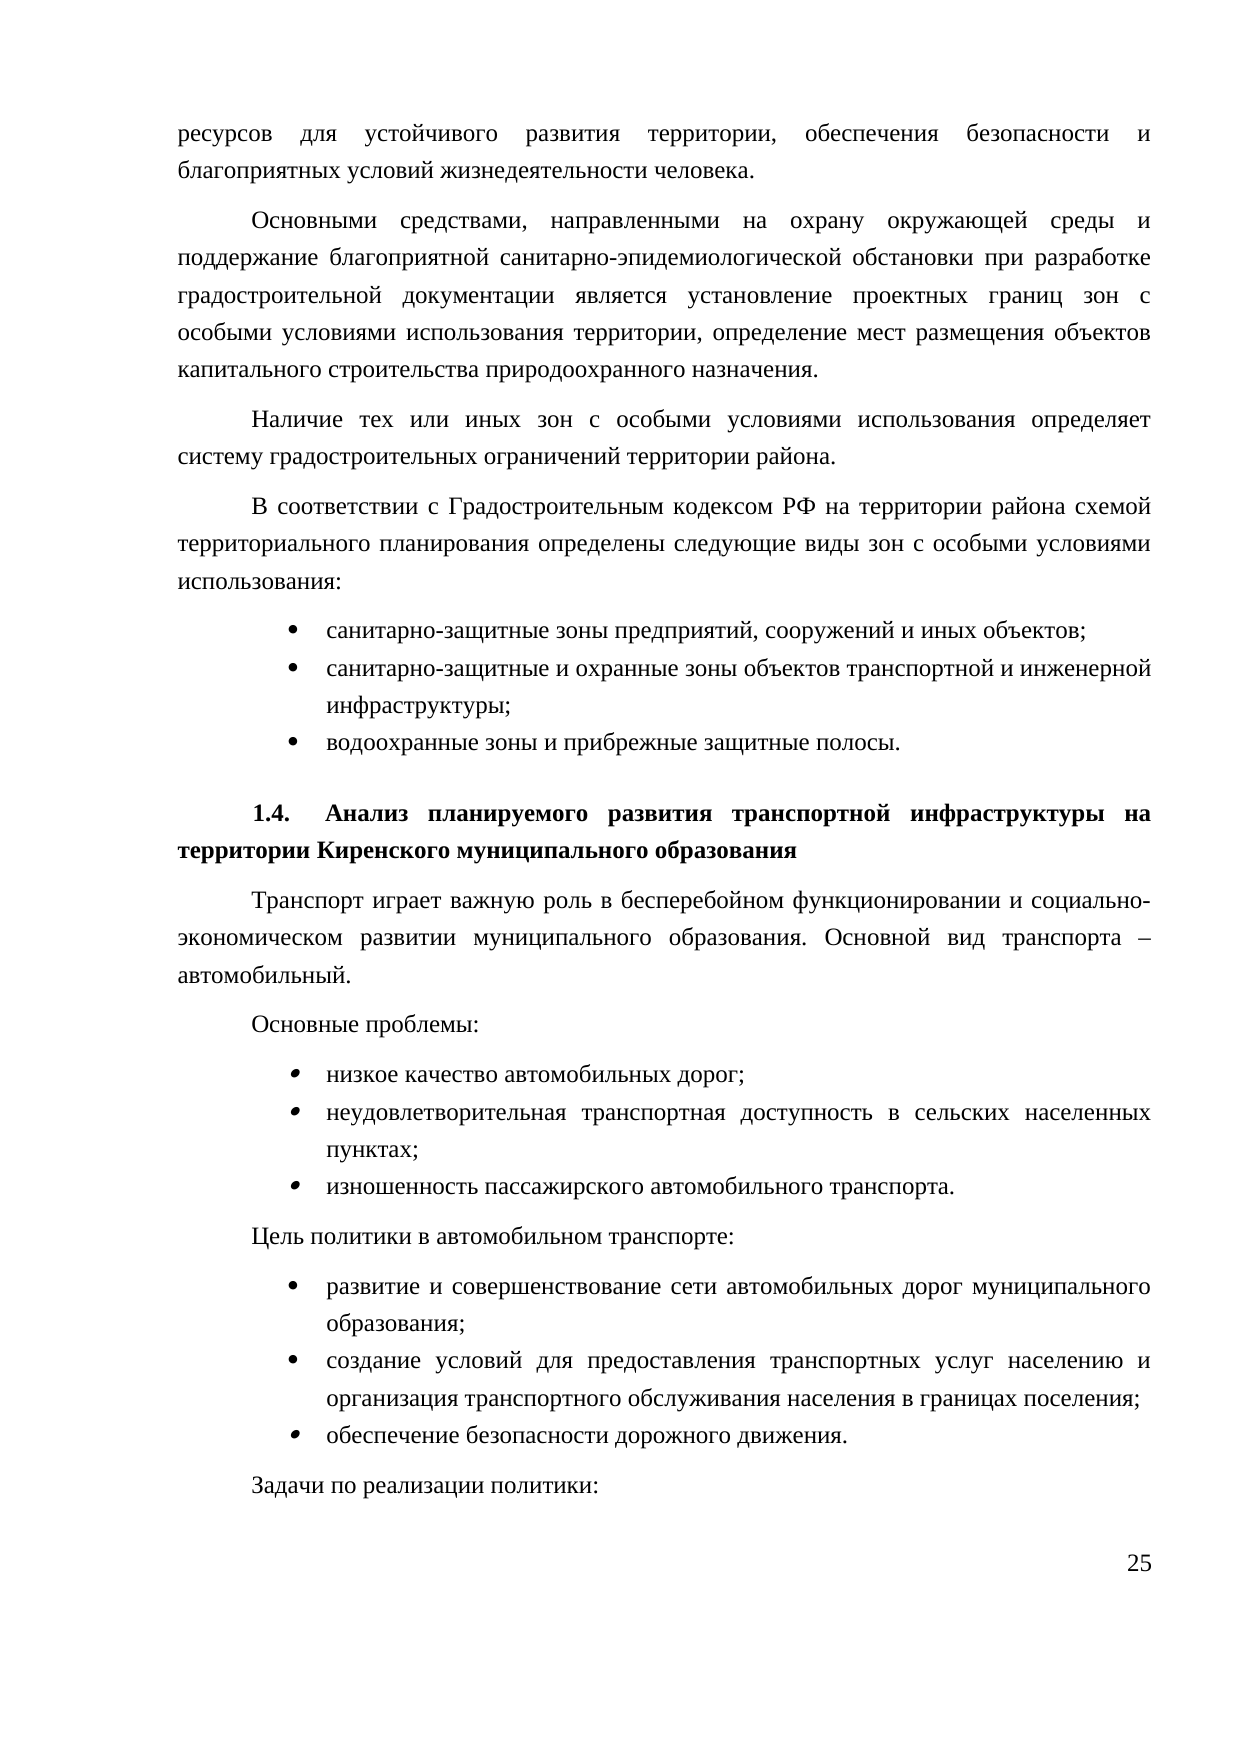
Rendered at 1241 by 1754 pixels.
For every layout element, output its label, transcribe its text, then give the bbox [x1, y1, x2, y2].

text Основные проблемы: [177, 1009, 1152, 1038]
list изношенность пассажирского автомобильного транспорта. [288, 1171, 1152, 1200]
text Цель политики в автомобильном транспорте: [177, 1221, 1152, 1250]
list санитарно-защитные зоны предприятий, сооружений и иных объектов; [288, 616, 1152, 644]
text Основными средствами, направленными на охрану окружающей среды и поддержание благоприятной санитарно-эпидемиологической обстановки при разработке градостроительной документации является установление проектных границ зон с особыми условиями использования территории, определение мест размещения объектов капитального строительства природоохранного назначения. [177, 205, 1152, 383]
list развитие и совершенствование сети автомобильных дорог муниципального образования; [288, 1271, 1152, 1337]
list низкое качество автомобильных дорог; [288, 1059, 1152, 1088]
list санитарно-защитные и охранные зоны объектов транспортной и инженерной инфраструктуры; [288, 653, 1152, 719]
list неудовлетворительная транспортная доступность в сельских населенных пунктах; [288, 1097, 1152, 1163]
text В соответствии с Градостроительным кодексом РФ на территории района схемой территориального планирования определены следующие виды зон с особыми условиями использования: [177, 491, 1152, 594]
list водоохранные зоны и прибрежные защитные полосы. [288, 727, 1152, 756]
text Наличие тех или иных зон с особыми условиями использования определяет систему градостроительных ограничений территории района. [177, 404, 1152, 470]
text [177, 118, 1152, 184]
text Анализ планируемого развития транспортной инфраструктуры на территории Киренского муниципального образования [177, 798, 1152, 864]
list создание условий для предоставления транспортных услуг населению и организация транспортного обслуживания населения в границах поселения; [288, 1345, 1152, 1411]
list обеспечение безопасности дорожного движения. [288, 1420, 1152, 1449]
text Задачи по реализации политики: [177, 1470, 1152, 1498]
text Транспорт играет важную роль в бесперебойном функционировании и социально-экономическом развитии муниципального образования. Основной вид транспорта – автомобильный. [177, 885, 1152, 988]
